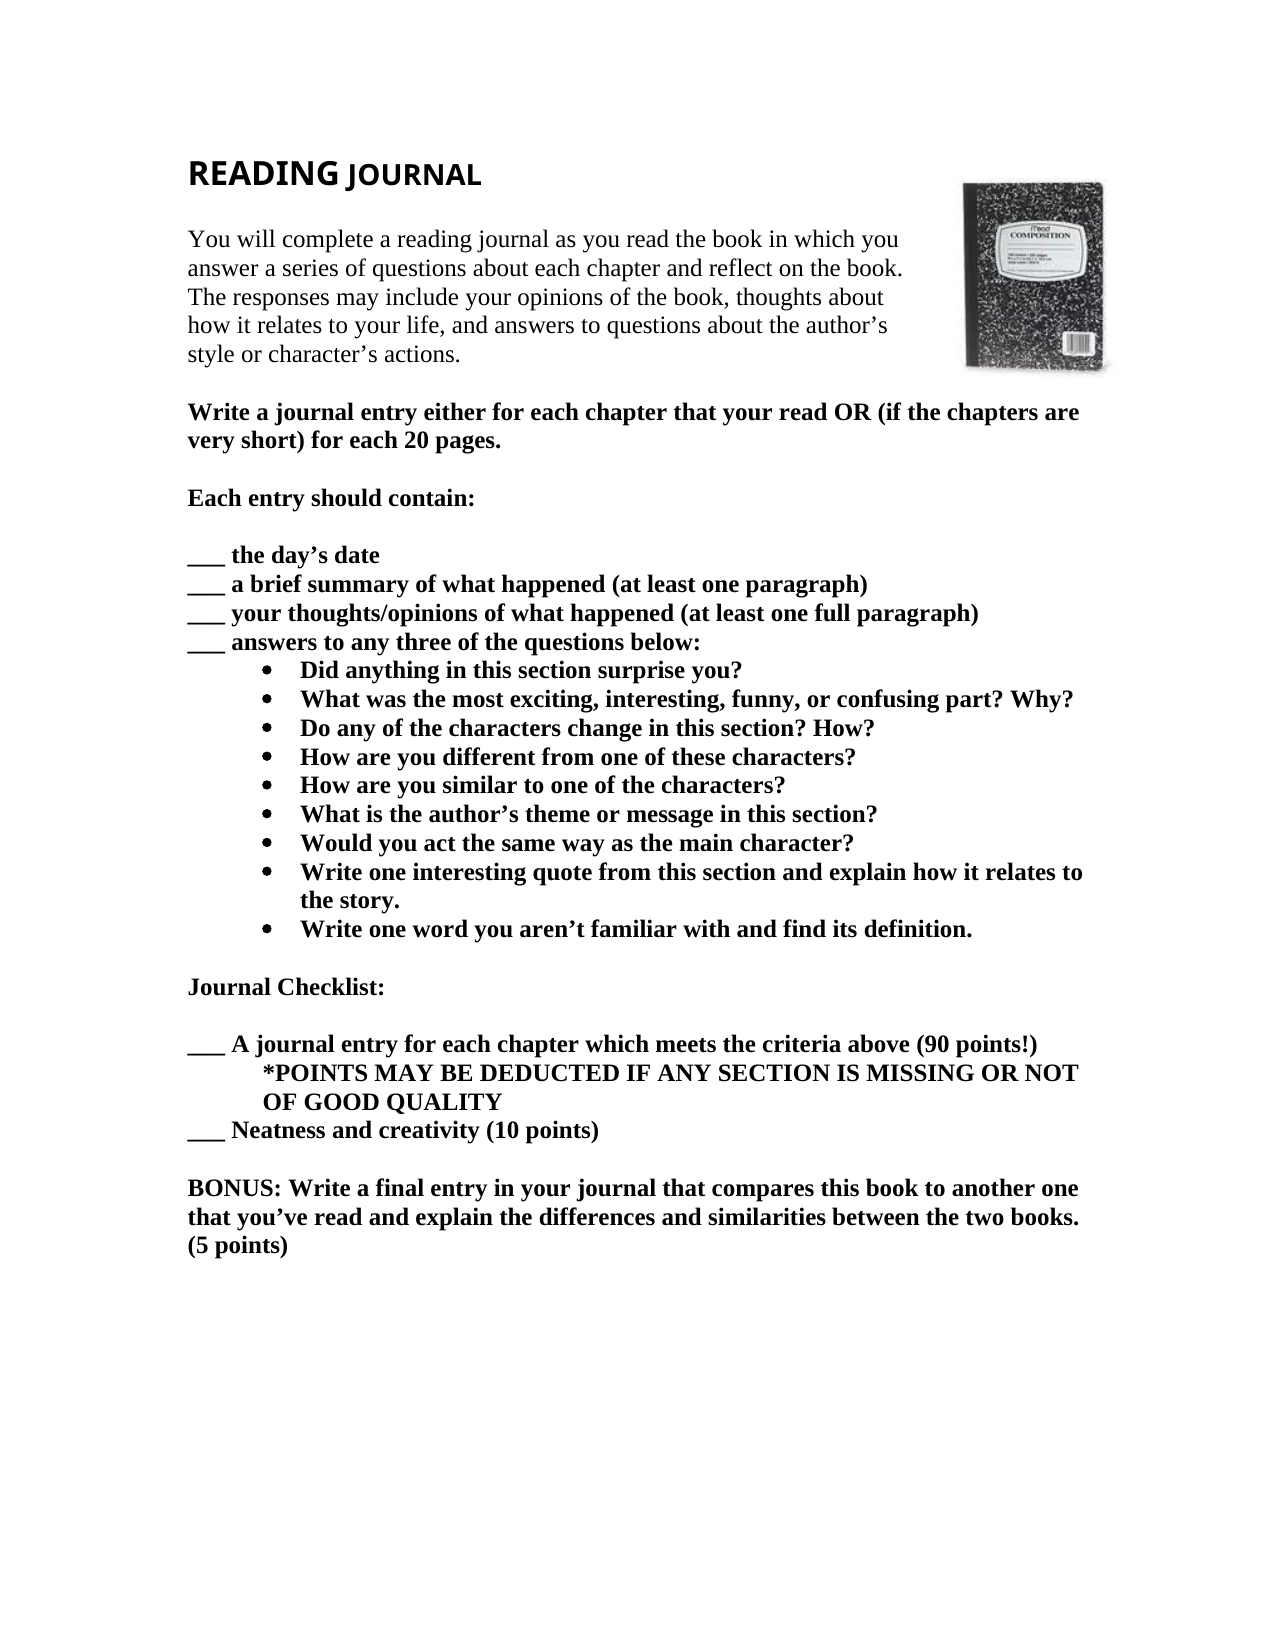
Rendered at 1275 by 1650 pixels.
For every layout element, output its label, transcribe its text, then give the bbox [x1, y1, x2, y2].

list What is the author’s theme or message in this section? [262, 799, 1087, 828]
text You will complete a reading journal as you read the book in which you answer a series of questions about each chapter and reflect on the book. The responses may include your opinions of the book, thoughts about how it relates to your life, and answers to questions about the author’s style or character’s actions. [187, 224, 937, 368]
text BONUS: Write a final entry in your journal that compares this book to another one that you’ve read and explain the differences and similarities between the two books. (5 points) [187, 1173, 1087, 1259]
text READING JOURNAL [187, 150, 1087, 195]
text *POINTS MAY BE DEDUCTED IF ANY SECTION IS MISSING OR NOT OF GOOD QUALITY [187, 1058, 1087, 1115]
text Write a journal entry either for each chapter that your read OR (if the chapters are very short) for each 20 pages. [187, 397, 1087, 454]
list Did anything in this section surprise you? [262, 655, 1087, 684]
picture [937, 178, 1138, 379]
list How are you different from one of these characters? [262, 742, 1087, 770]
list Write one interesting quote from this section and explain how it relates to the story. [262, 857, 1087, 914]
list How are you similar to one of the characters? [262, 770, 1087, 799]
text ___ Neatness and creativity (10 points) [187, 1115, 1087, 1144]
text ___ A journal entry for each chapter which meets the criteria above (90 points!) [187, 1029, 1087, 1058]
list Would you act the same way as the main character? [262, 828, 1087, 857]
text ___ your thoughts/opinions of what happened (at least one full paragraph) [187, 598, 1087, 627]
list What was the most exciting, interesting, funny, or confusing part? Why? [262, 684, 1087, 713]
text ___ a brief summary of what happened (at least one paragraph) [187, 569, 1087, 598]
text Journal Checklist: [187, 972, 1087, 1000]
text Each entry should contain: [187, 483, 1087, 512]
list Write one word you aren’t familiar with and find its definition. [262, 914, 1087, 943]
text ___ the day’s date [187, 540, 1087, 569]
text ___ answers to any three of the questions below: [187, 627, 1087, 655]
list Do any of the characters change in this section? How? [262, 713, 1087, 742]
